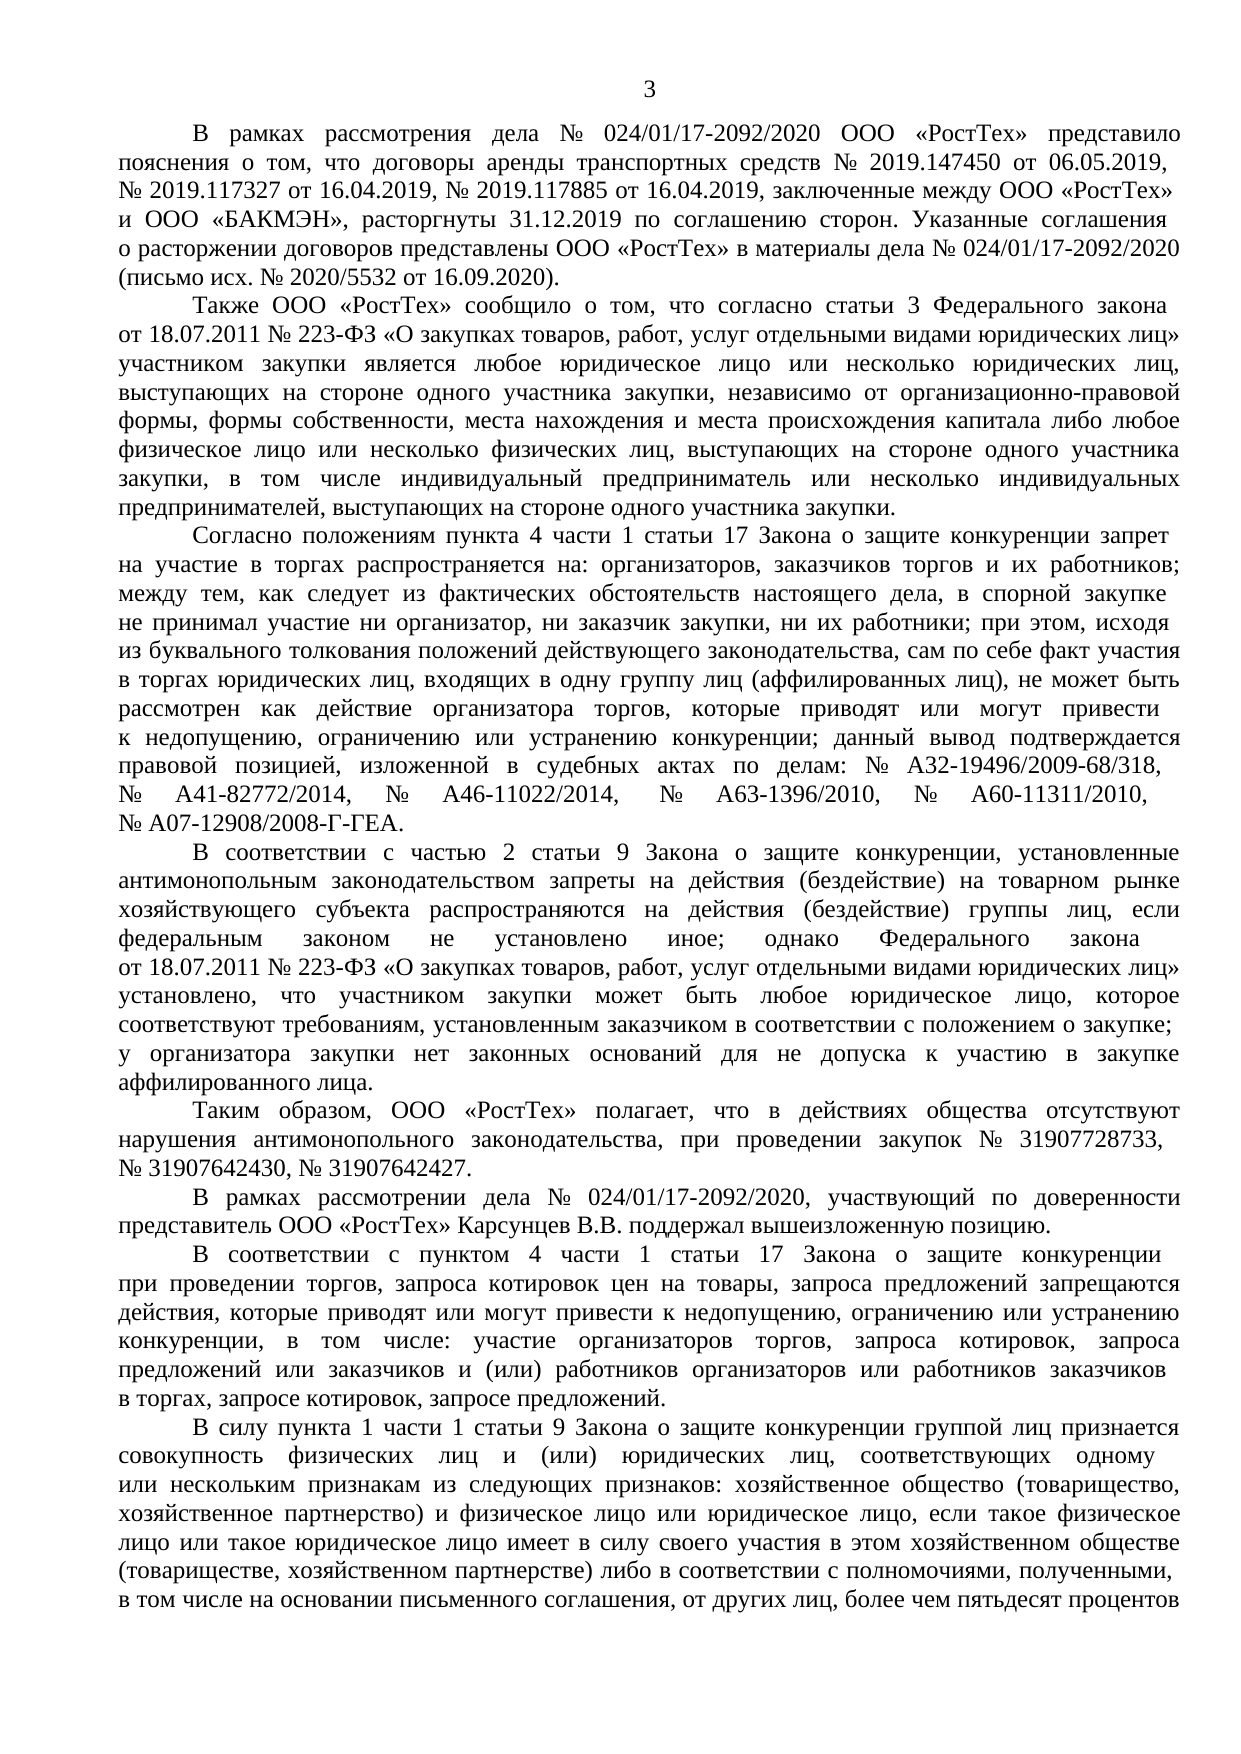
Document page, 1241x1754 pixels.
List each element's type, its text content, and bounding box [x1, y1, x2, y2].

text Согласно положениям пункта 4 части 1 статьи 17 Закона о защите конкуренции запрет на участие в торгах распространяется на: организаторов, заказчиков торгов и их работников; между тем, как следует из фактических обстоятельств настоящего дела, в спорной закупке не принимал участие ни организатор, ни заказчик закупки, ни их работники; при этом, исходя из буквального толкования положений действующего законодательства, сам по себе факт участия в торгах юридических лиц, входящих в одну группу лиц (аффилированных лиц), не может быть рассмотрен как действие организатора торгов, которые приводят или могут привести к недопущению, ограничению или устранению конкуренции; данный вывод подтверждается правовой позицией, изложенной в судебных актах по делам: № А32-19496/2009-68/318, № А41-82772/2014, № А46-11022/2014, № А63-1396/2010, № А60-11311/2010, № А07-12908/2008-Г-ГЕА. [118, 521, 1181, 837]
text В соответствии с частью 2 статьи 9 Закона о защите конкуренции, установленные антимонопольным законодательством запреты на действия (бездействие) на товарном рынке хозяйствующего субъекта распространяются на действия (бездействие) группы лиц, если федеральным законом не установлено иное; однако Федерального закона от 18.07.2011 № 223-ФЗ «О закупках товаров, работ, услуг отдельными видами юридических лиц» установлено, что участником закупки может быть любое юридическое лицо, которое соответствуют требованиям, установленным заказчиком в соответствии с положением о закупке; у организатора закупки нет законных оснований для не допуска к участию в закупке аффилированного лица. [118, 837, 1181, 1096]
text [118, 1412, 1181, 1613]
text Таким образом, ООО «РостТех» полагает, что в действиях общества отсутствуют нарушения антимонопольного законодательства, при проведении закупок № 31907728733, № 31907642430, № 31907642427. [118, 1096, 1181, 1182]
text В рамках рассмотрении дела № 024/01/17-2092/2020, участвующий по доверенности представитель ООО «РостТех» Карсунцев В.В. поддержал вышеизложенную позицию. [118, 1182, 1181, 1239]
text Также ООО «РостТех» сообщило о том, что согласно статьи 3 Федерального закона от 18.07.2011 № 223-ФЗ «О закупках товаров, работ, услуг отдельными видами юридических лиц» участником закупки является любое юридическое лицо или несколько юридических лиц, выступающих на стороне одного участника закупки, независимо от организационно-правовой формы, формы собственности, места нахождения и места происхождения капитала либо любое физическое лицо или несколько физических лиц, выступающих на стороне одного участника закупки, в том числе индивидуальный предприниматель или несколько индивидуальных предпринимателей, выступающих на стороне одного участника закупки. [118, 291, 1181, 521]
text В рамках рассмотрения дела № 024/01/17-2092/2020 ООО «РостТех» представило пояснения о том, что договоры аренды транспортных средств № 2019.147450 от 06.05.2019, № 2019.117327 от 16.04.2019, № 2019.117885 от 16.04.2019, заключенные между ООО «РостТех» и ООО «БАКМЭН», расторгнуты 31.12.2019 по соглашению сторон. Указанные соглашения о расторжении договоров представлены ООО «РостТех» в материалы дела № 024/01/17-2092/2020 (письмо исх. № 2020/5532 от 16.09.2020). [118, 118, 1181, 291]
text В соответствии с пунктом 4 части 1 статьи 17 Закона о защите конкуренции при проведении торгов, запроса котировок цен на товары, запроса предложений запрещаются действия, которые приводят или могут привести к недопущению, ограничению или устранению конкуренции, в том числе: участие организаторов торгов, запроса котировок, запроса предложений или заказчиков и (или) работников организаторов или работников заказчиков в торгах, запросе котировок, запросе предложений. [118, 1239, 1181, 1412]
